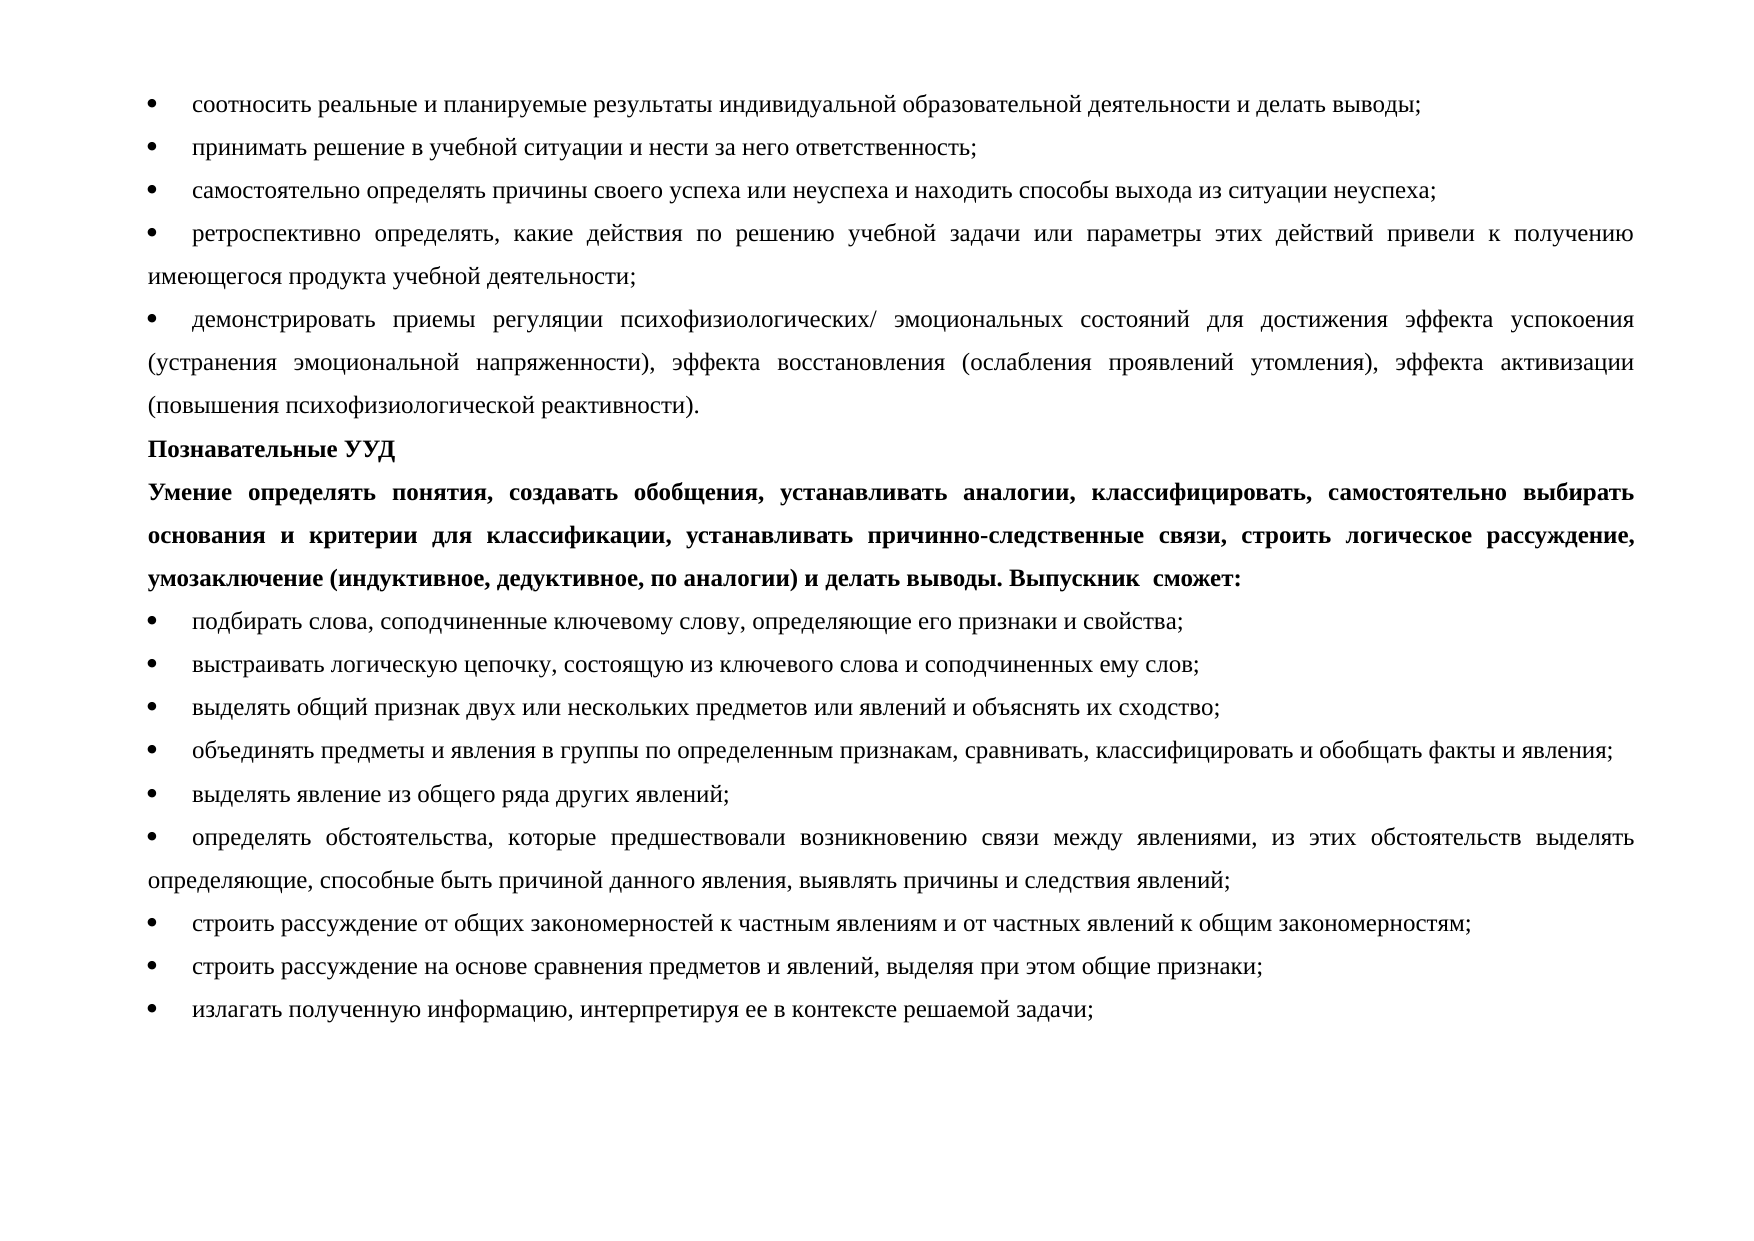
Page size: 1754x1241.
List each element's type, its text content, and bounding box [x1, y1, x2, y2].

list выделять явление из общего ряда других явлений; [148, 779, 1636, 807]
list ретроспективно определять, какие действия по решению учебной задачи или параметры этих действий привели к получению имеющегося продукта учебной деятельности; [148, 218, 1636, 290]
list определять обстоятельства, которые предшествовали возникновению связи между явлениями, из этих обстоятельств выделять определяющие, способные быть причиной данного явления, выявлять причины и следствия явлений; [148, 822, 1636, 894]
list соотносить реальные и планируемые результаты индивидуальной образовательной деятельности и делать выводы; [148, 89, 1636, 117]
list принимать решение в учебной ситуации и нести за него ответственность; [148, 132, 1636, 161]
list самостоятельно определять причины своего успеха или неуспеха и находить способы выхода из ситуации неуспеха; [148, 175, 1636, 204]
text Познавательные УУД [148, 434, 1636, 462]
list строить рассуждение от общих закономерностей к частным явлениям и от частных явлений к общим закономерностям; [148, 908, 1636, 937]
list строить рассуждение на основе сравнения предметов и явлений, выделяя при этом общие признаки; [148, 951, 1636, 980]
list подбирать слова, соподчиненные ключевому слову, определяющие его признаки и свойства; [148, 606, 1636, 635]
list излагать полученную информацию, интерпретируя ее в контексте решаемой задачи; [148, 994, 1636, 1023]
list выделять общий признак двух или нескольких предметов или явлений и объяснять их сходство; [148, 692, 1636, 721]
text Умение определять понятия, создавать обобщения, устанавливать аналогии, классифицировать, самостоятельно выбирать основания и критерии для классификации, устанавливать причинно-следственные связи, строить логическое рассуждение, умозаключение (индуктивное, дедуктивное, по аналогии) и делать выводы. Выпускник сможет: [148, 477, 1636, 592]
list выстраивать логическую цепочку, состоящую из ключевого слова и соподчиненных ему слов; [148, 649, 1636, 678]
list демонстрировать приемы регуляции психофизиологических/ эмоциональных состояний для достижения эффекта успокоения (устранения эмоциональной напряженности), эффекта восстановления (ослабления проявлений утомления), эффекта активизации (повышения психофизиологической реактивности). [148, 304, 1636, 419]
list объединять предметы и явления в группы по определенным признакам, сравнивать, классифицировать и обобщать факты и явления; [148, 736, 1636, 764]
